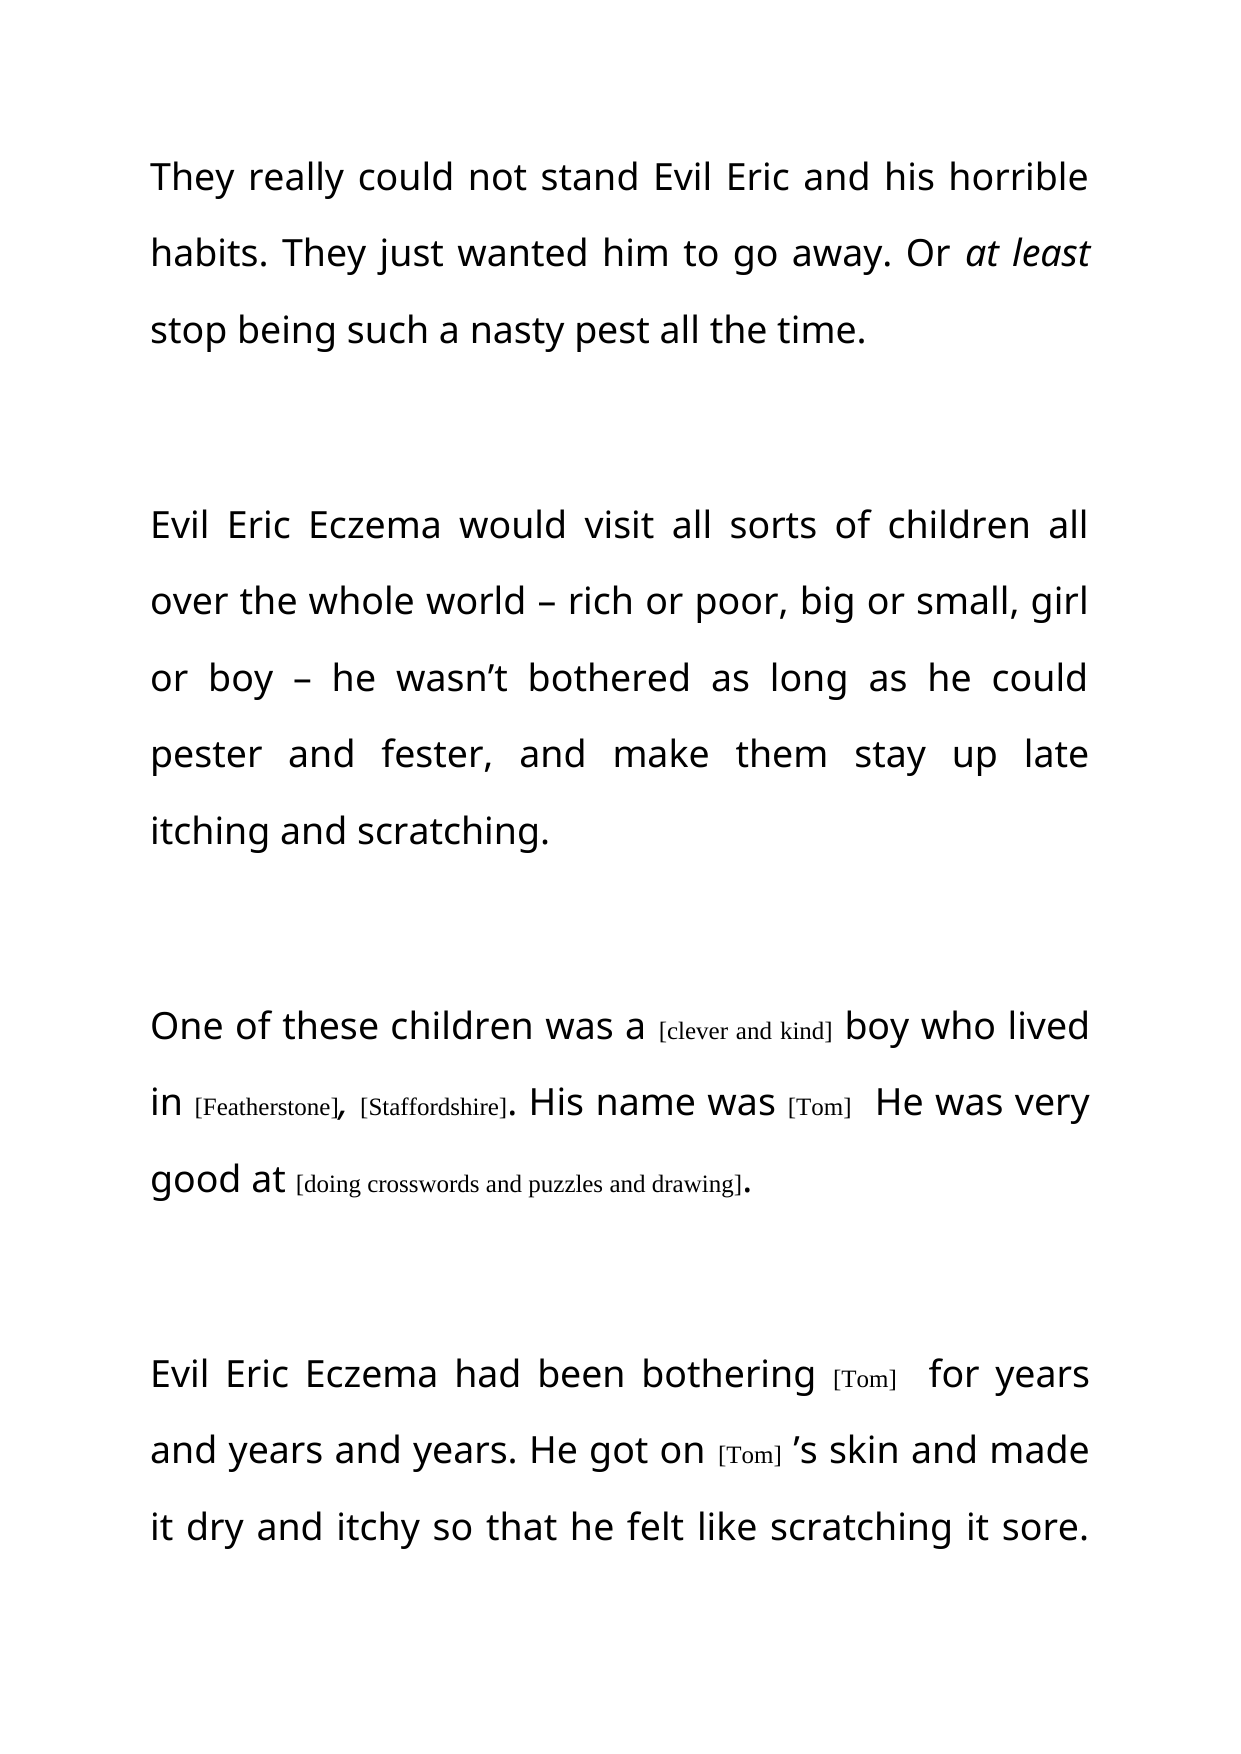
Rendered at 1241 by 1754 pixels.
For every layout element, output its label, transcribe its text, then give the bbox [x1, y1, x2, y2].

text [150, 1347, 1090, 1551]
text One of these children was a boy who lived in , . His name was He was very good at . [150, 999, 1090, 1203]
text They really could not stand Evil Eric and his horrible habits. They just wanted him to go away. Or at least stop being such a nasty pest all the time. [150, 150, 1090, 354]
text Evil Eric Eczema would visit all sorts of children all over the whole world – rich or poor, big or small, girl or boy – he wasn’t bothered as long as he could pester and fester, and make them stay up late itching and scratching. [150, 498, 1090, 855]
